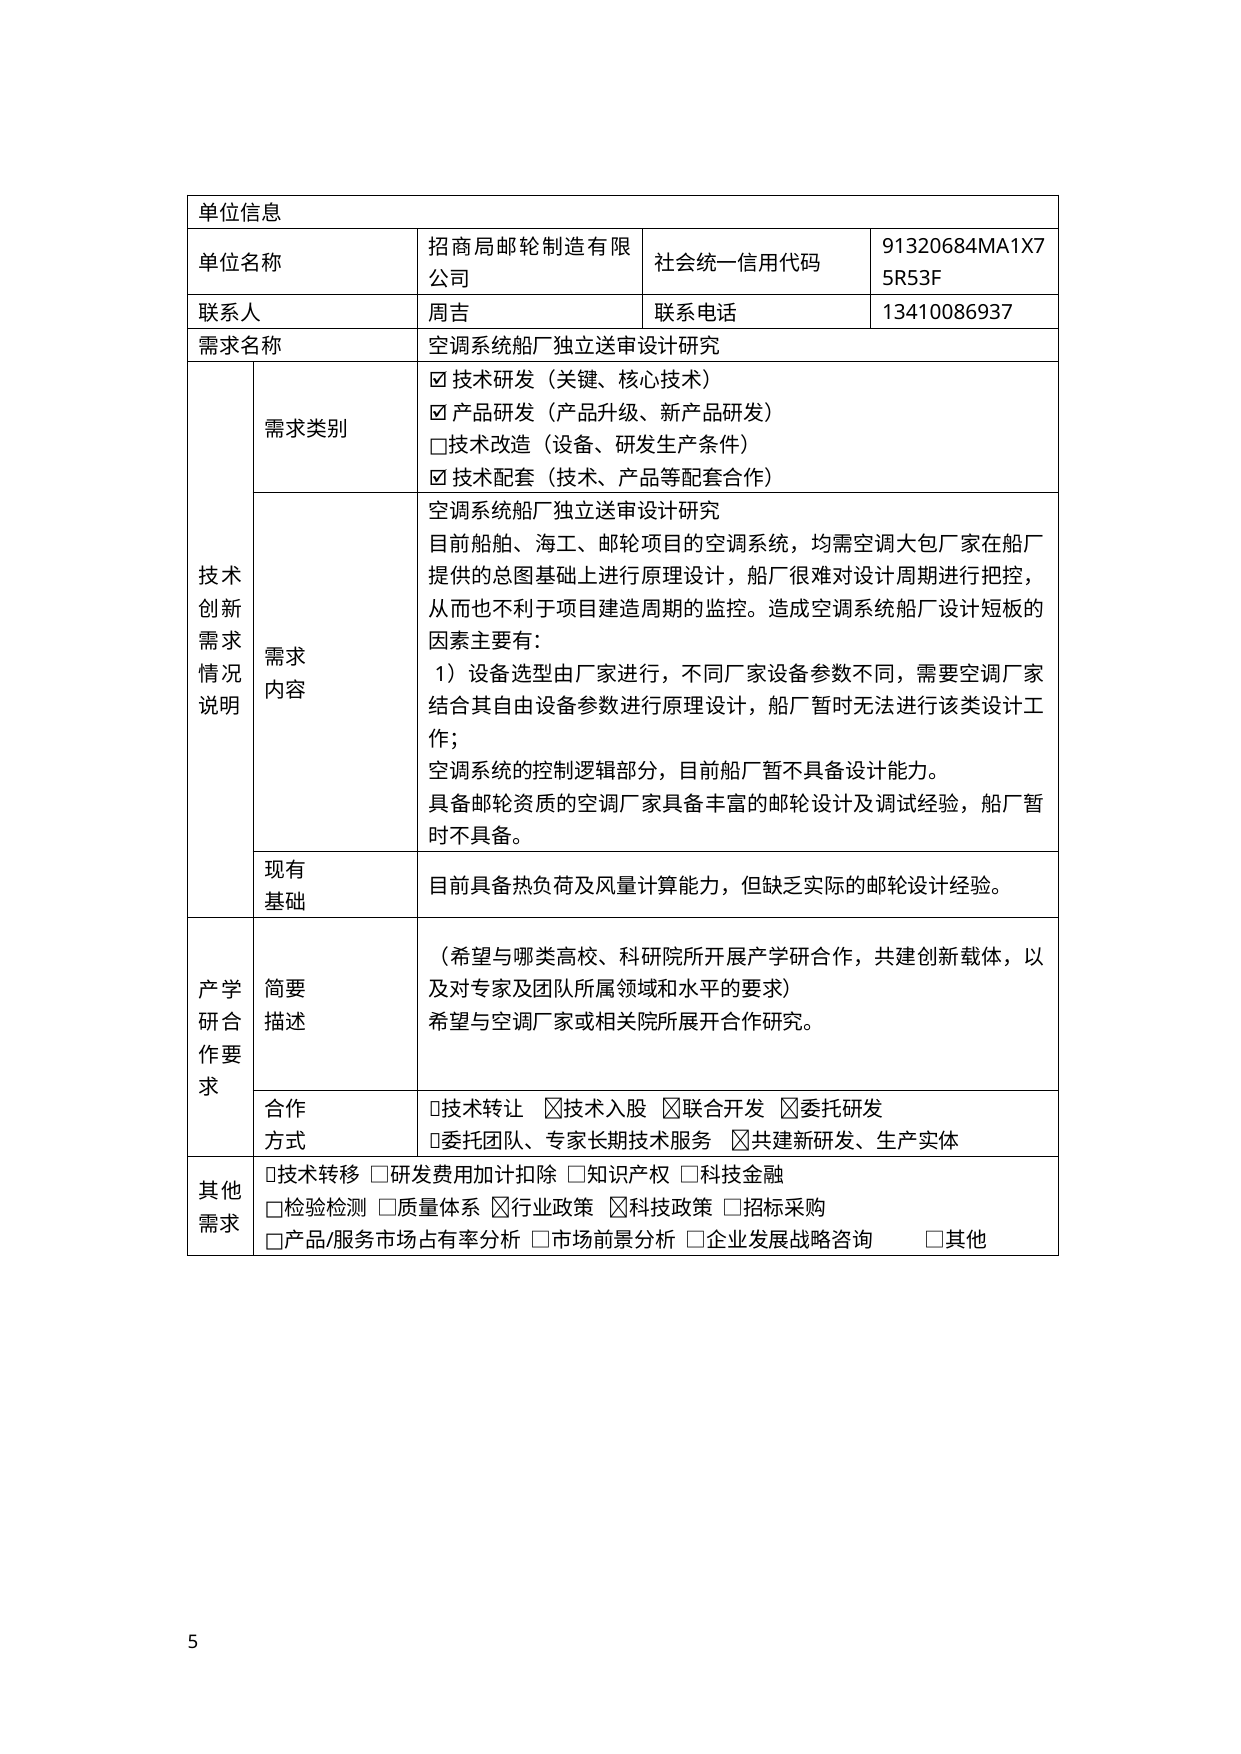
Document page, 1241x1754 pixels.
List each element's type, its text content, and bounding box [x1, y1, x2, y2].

table_cell 现有 基础 [254, 852, 417, 917]
table_cell 社会统一信用代码 [643, 229, 870, 294]
table_cell 13410086937 [871, 295, 1058, 328]
table_cell 技术研发（关键、核心技术） 产品研发（产品升级、新产品研发） □技术改造（设备、研发生产条件） 技术配套（技术、产品等配套合作） [418, 362, 1058, 492]
table_cell 91320684MA1X75R53F [871, 229, 1058, 294]
table_cell 联系电话 [643, 295, 870, 328]
table_cell 空调系统船厂独立送审设计研究 目前船舶、海工、邮轮项目的空调系统，均需空调大包厂家在船厂提供的总图基础上进行原理设计，船厂很难对设计周期进行把控，从而也不利于项目建造周期的监控。造成空调系统船厂设计短板的因素主要有： 1）设备选型由厂家进行，不同厂家设备参数不同，需要空调厂家结合其自由设备参数进行原理设计，船厂暂时无法进行该类设计工作； 空调系统的控制逻辑部分，目前船厂暂不具备设计能力。 具备邮轮资质的空调厂家具备丰富的邮轮设计及调试经验，船厂暂时不具备。 [418, 493, 1058, 851]
table_cell （希望与哪类高校、科研院所开展产学研合作，共建创新载体，以及对专家及团队所属领域和水平的要求） 希望与空调厂家或相关院所展开合作研究。 [418, 918, 1058, 1090]
table_cell 空调系统船厂独立送审设计研究 [418, 329, 1058, 361]
table_cell 技术创新需求情况说明 [188, 362, 253, 917]
table_cell 简要 描述 [254, 918, 417, 1090]
table_cell 单位名称 [188, 229, 417, 294]
table_cell 技术转让 技术入股 联合开发 委托研发 委托团队、专家长期技术服务 共建新研发、生产实体 [418, 1091, 1058, 1156]
table_cell 需求名称 [188, 329, 417, 361]
table_cell 合作 方式 [254, 1091, 417, 1156]
table_cell 技术转移 □研发费用加计扣除 □知识产权 □科技金融 □检验检测 □质量体系 行业政策 科技政策 □招标采购 □产品/服务市场占有率分析 □市场前景分析 □企业发展战略咨询 □其他 [254, 1157, 1058, 1255]
table_cell 目前具备热负荷及风量计算能力，但缺乏实际的邮轮设计经验。 [418, 852, 1058, 917]
table_cell 其他需求 [188, 1157, 253, 1255]
table_cell 周吉 [418, 295, 642, 328]
table_cell 需求类别 [254, 362, 417, 492]
table_cell 需求 内容 [254, 493, 417, 851]
table_header 单位信息 [188, 196, 1058, 228]
table_cell 联系人 [188, 295, 417, 328]
table_cell 产学研合作要求 [188, 918, 253, 1156]
table_cell 招商局邮轮制造有限公司 [418, 229, 642, 294]
